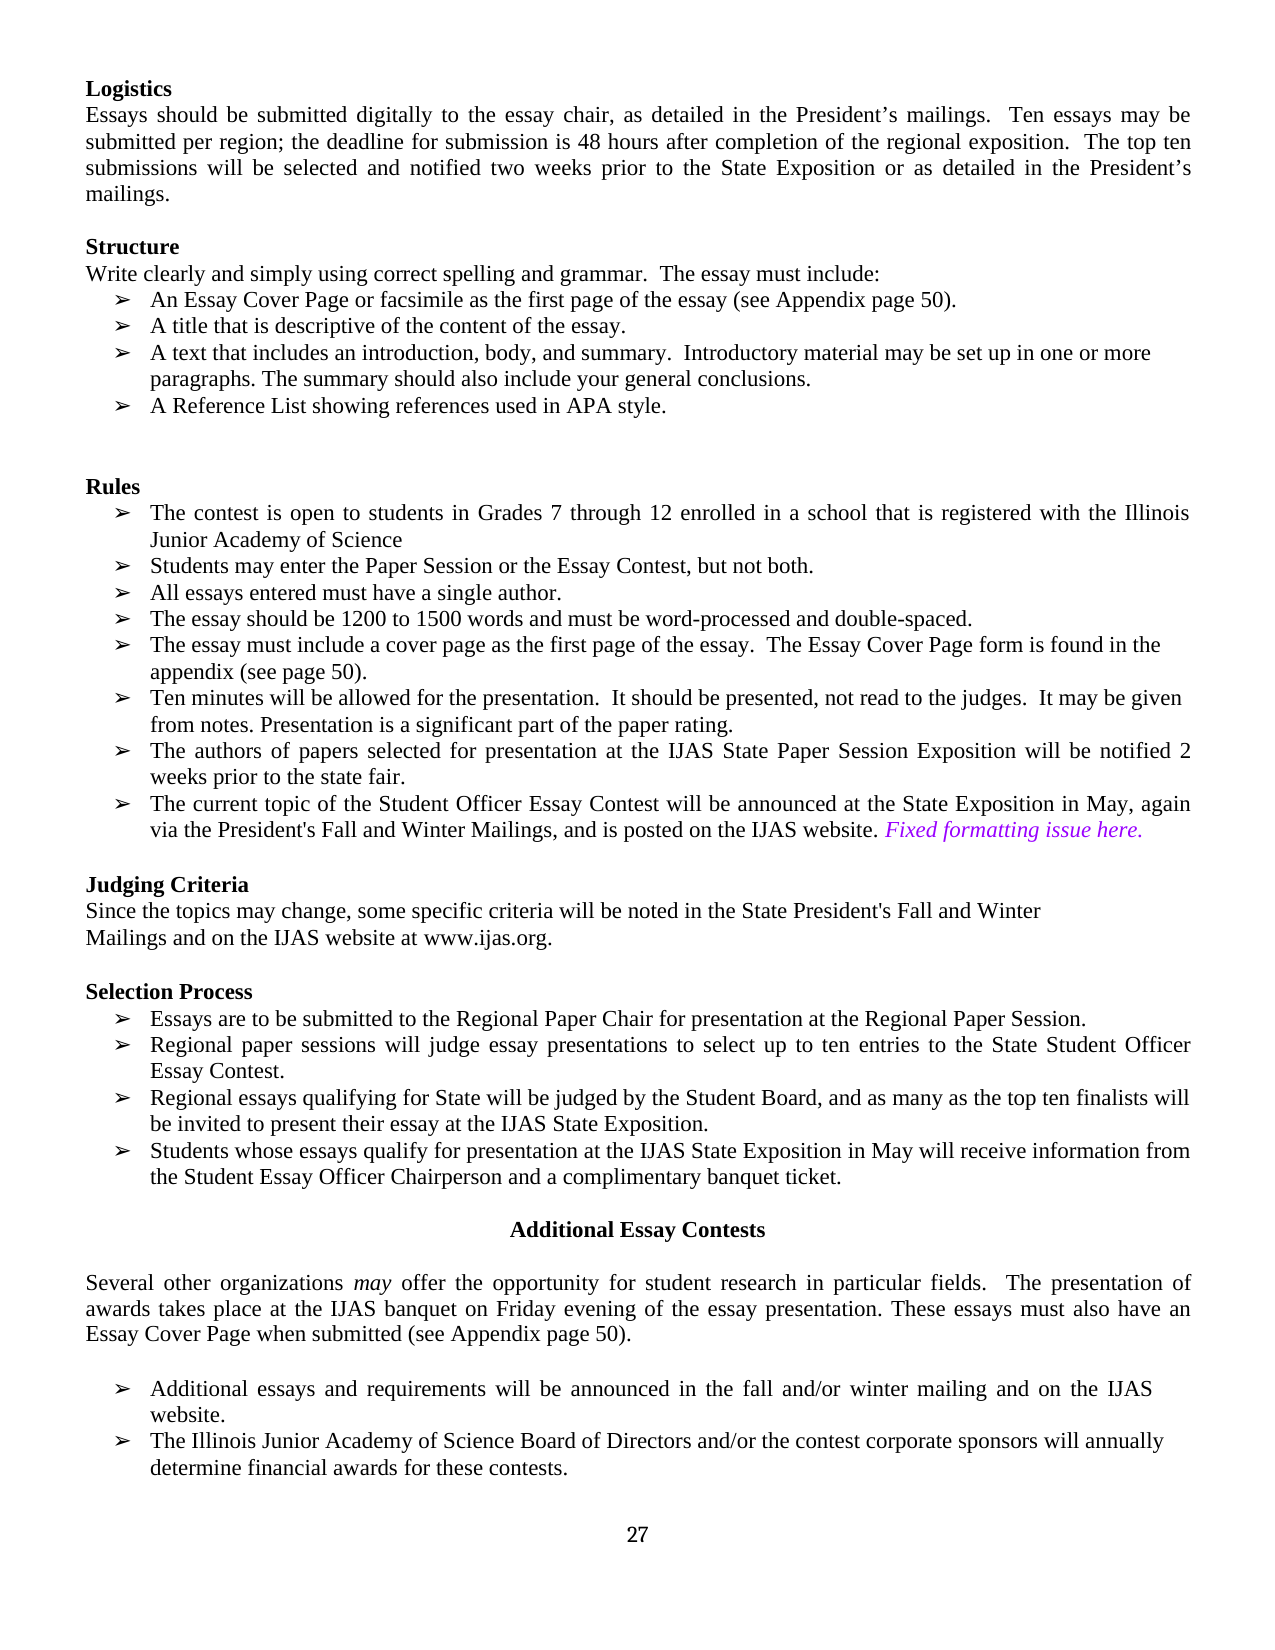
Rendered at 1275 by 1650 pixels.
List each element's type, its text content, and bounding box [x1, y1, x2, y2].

list A title that is descriptive of the content of the essay. [112, 312, 732, 339]
text Logistics [85, 75, 305, 101]
list An Essay Cover Page or facsimile as the first page of the essay (see Appendix page 50). [112, 286, 1063, 312]
list The authors of papers selected for presentation at the IJAS State Paper Session Exposition will be notified 2 weeks prior to the state fair. [112, 737, 1193, 790]
text Structure [85, 233, 312, 259]
text Write clearly and simply using correct spelling and grammar. The essay must include: [85, 259, 1013, 286]
text Since the topics may change, some specific criteria will be noted in the State President's Fall and Winter [85, 897, 1193, 924]
text Mailings and on the IJAS website at www.ijas.org. [85, 924, 685, 950]
list All essays entered must have a single author. [112, 578, 668, 605]
text Essays should be submitted digitally to the essay chair, as detailed in the President’s mailings. Ten essays may be submitted per region; the deadline for submission is 48 hours after completion of the regional exposition. The top ten submissions will be selected and notified two weeks prior to the State Exposition or as detailed in the President’s mailings. [85, 101, 1193, 207]
list Essays are to be submitted to the Regional Paper Chair for presentation at the Regional Paper Session. [112, 1005, 1193, 1031]
list The current topic of the Student Officer Essay Contest will be announced at the State Exposition in May, again via the President's Fall and Winter Mailings, and is posted on the IJAS website. Fixed formatting issue here. [112, 790, 1193, 843]
list Students may enter the Paper Session or the Essay Contest, but not both. [112, 552, 914, 578]
text Rules [85, 473, 273, 499]
list The essay should be 1200 to 1500 words and must be word-processed and double-spaced. [112, 605, 1077, 631]
list A text that includes an introduction, body, and summary. Introductory material may be set up in one or more paragraphs. The summary should also include your general conclusions. [112, 339, 1193, 392]
list Ten minutes will be allowed for the presentation. It should be presented, not read to the judges. It may be given from notes. Presentation is a significant part of the paper rating. [112, 684, 1194, 737]
list The Illinois Junior Academy of Science Board of Directors and/or the contest corporate sponsors will annually determine financial awards for these contests. [112, 1427, 1186, 1480]
list Regional paper sessions will judge essay presentations to select up to ten entries to the State Student Officer Essay Contest. [112, 1031, 1194, 1084]
list Students whose essays qualify for presentation at the IJAS State Exposition in May will receive information from the Student Essay Officer Chairperson and a complimentary banquet ticket. [112, 1137, 1193, 1189]
list A Reference List showing references used in APA style. [112, 392, 773, 418]
text Judging Criteria [85, 871, 382, 897]
text Several other organizations may offer the opportunity for student research in particular fields. The presentation of awards takes place at the IJAS banquet on Friday evening of the essay presentation. These essays must also have an Essay Cover Page when submitted (see Appendix page 50). [85, 1270, 1193, 1346]
list Regional essays qualifying for State will be judged by the Student Board, and as many as the top ten finalists will be invited to present their essay at the IJAS State Exposition. [112, 1084, 1194, 1137]
list Additional essays and requirements will be announced in the fall and/or winter mailing and on the IJAS website. [112, 1374, 1155, 1427]
list The essay must include a cover page as the first page of the essay. The Essay Cover Page form is found in the appendix (see page 50). [112, 631, 1193, 684]
list The contest is open to students in Grades 7 through 12 enrolled in a school that is registered with the Illinois Junior Academy of Science [112, 499, 1193, 552]
text Selection Process [85, 978, 386, 1005]
text Additional Essay Contests [441, 1216, 834, 1242]
